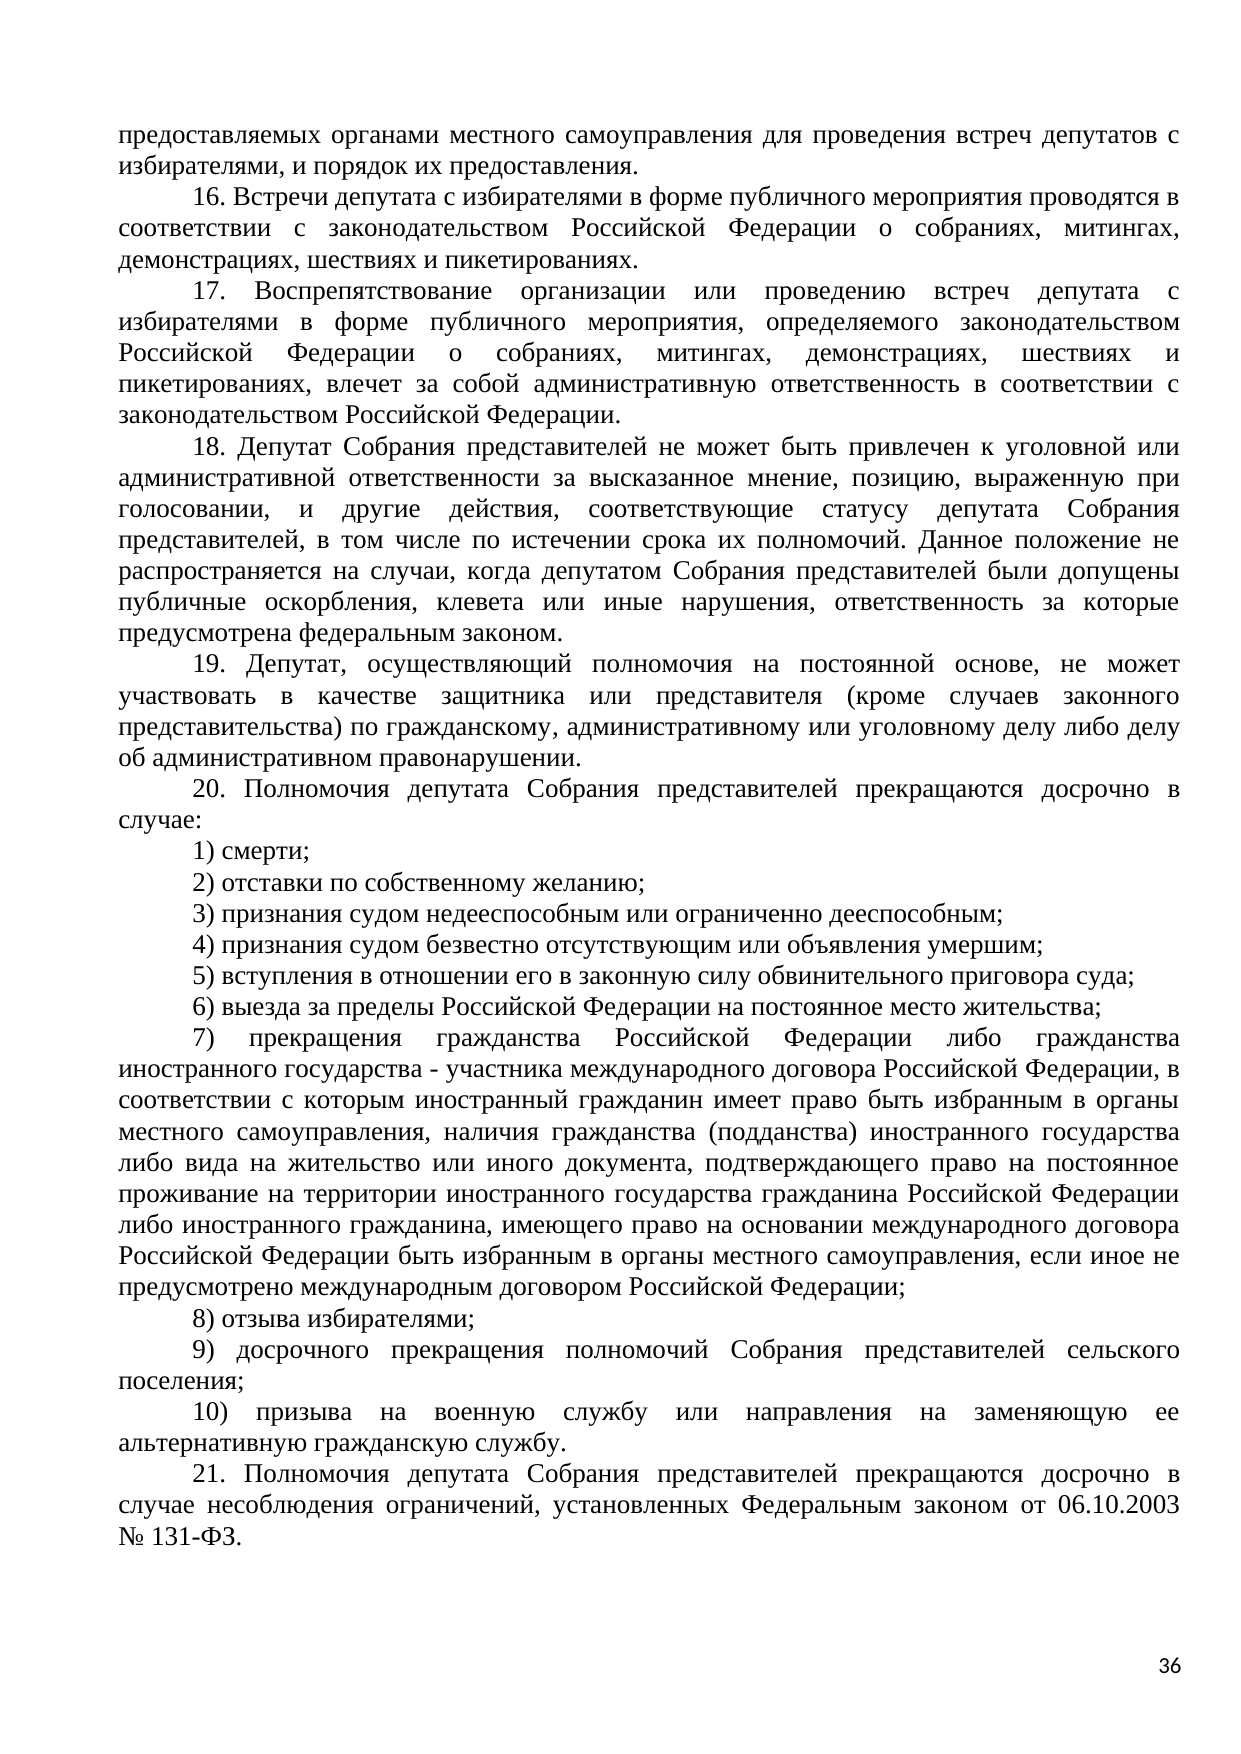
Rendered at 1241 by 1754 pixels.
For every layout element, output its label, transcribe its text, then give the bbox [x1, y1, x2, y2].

text 8) отзыва избирателями; [118, 1302, 1181, 1333]
text 21. Полномочия депутата Собрания представителей прекращаются досрочно в случае несоблюдения ограничений, установленных Федеральным законом от 06.10.2003 № 131-ФЗ. [118, 1457, 1181, 1551]
text 5) вступления в отношении его в законную силу обвинительного приговора суда; [118, 959, 1181, 990]
text 7) прекращения гражданства Российской Федерации либо гражданства иностранного государства - участника международного договора Российской Федерации, в соответствии с которым иностранный гражданин имеет право быть избранным в органы местного самоуправления, наличия гражданства (подданства) иностранного государства либо вида на жительство или иного документа, подтверждающего право на постоянное проживание на территории иностранного государства гражданина Российской Федерации либо иностранного гражданина, имеющего право на основании международного договора Российской Федерации быть избранным в органы местного самоуправления, если иное не предусмотрено международным договором Российской Федерации; [118, 1021, 1181, 1302]
text 4) признания судом безвестно отсутствующим или объявления умершим; [118, 928, 1181, 959]
text 2) отставки по собственному желанию; [118, 866, 1181, 897]
text 6) выезда за пределы Российской Федерации на постоянное место жительства; [118, 990, 1181, 1021]
text 3) признания судом недееспособным или ограниченно дееспособным; [118, 897, 1181, 928]
text 18. Депутат Собрания представителей не может быть привлечен к уголовной или административной ответственности за высказанное мнение, позицию, выраженную при голосовании, и другие действия, соответствующие статусу депутата Собрания представителей, в том числе по истечении срока их полномочий. Данное положение не распространяется на случаи, когда депутатом Собрания представителей были допущены публичные оскорбления, клевета или иные нарушения, ответственность за которые предусмотрена федеральным законом. [118, 429, 1181, 648]
text 10) призыва на военную службу или направления на заменяющую ее альтернативную гражданскую службу. [118, 1395, 1181, 1457]
text 17. Воспрепятствование организации или проведению встреч депутата с избирателями в форме публичного мероприятия, определяемого законодательством Российской Федерации о собраниях, митингах, демонстрациях, шествиях и пикетированиях, влечет за собой административную ответственность в соответствии с законодательством Российской Федерации. [118, 274, 1181, 429]
text 20. Полномочия депутата Собрания представителей прекращаются досрочно в случае: [118, 772, 1181, 834]
text 9) досрочного прекращения полномочий Собрания представителей сельского поселения; [118, 1333, 1181, 1395]
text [118, 118, 1181, 180]
text 16. Встречи депутата с избирателями в форме публичного мероприятия проводятся в соответствии с законодательством Российской Федерации о собраниях, митингах, демонстрациях, шествиях и пикетированиях. [118, 180, 1181, 274]
text 19. Депутат, осуществляющий полномочия на постоянной основе, не может участвовать в качестве защитника или представителя (кроме случаев законного представительства) по гражданскому, административному или уголовному делу либо делу об административном правонарушении. [118, 648, 1181, 772]
text 1) смерти; [118, 834, 1181, 866]
